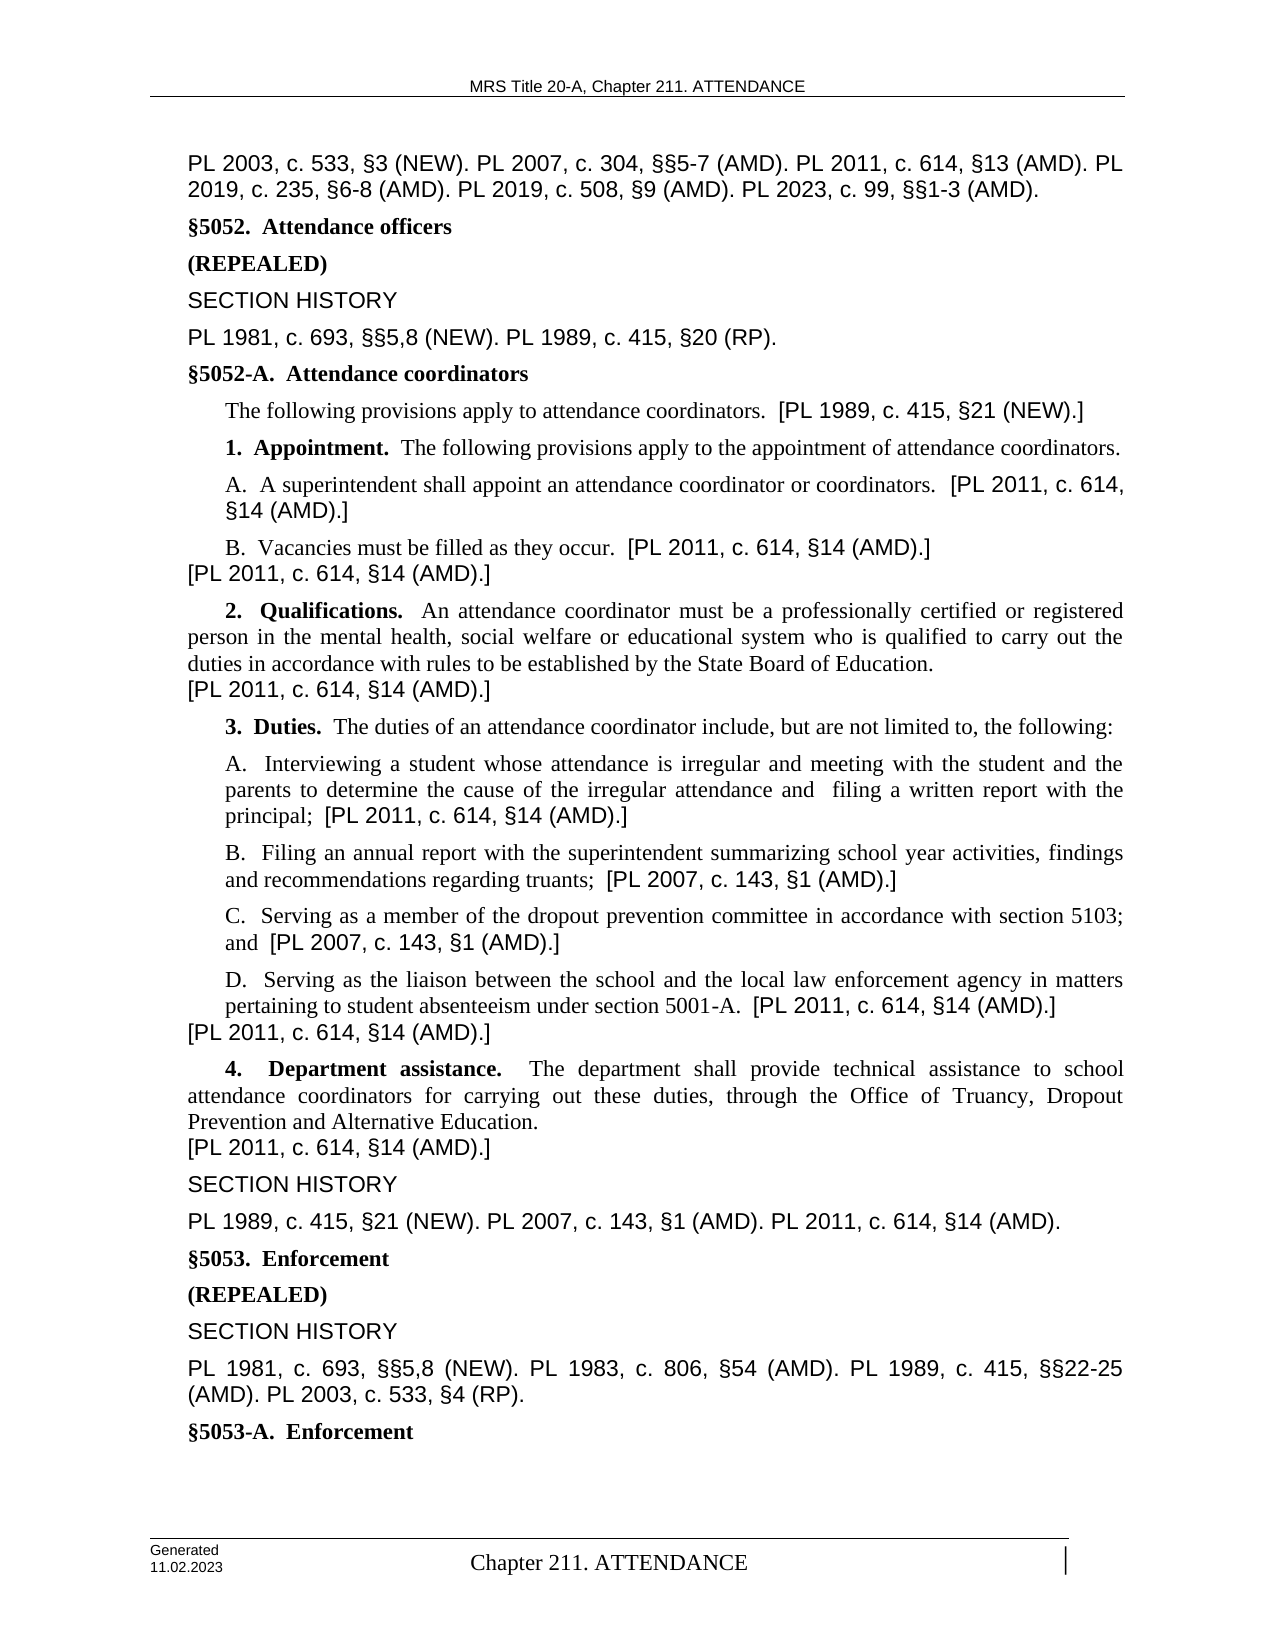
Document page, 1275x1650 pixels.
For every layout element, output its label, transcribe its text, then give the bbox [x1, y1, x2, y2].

text [PL 2011, c. 614, §14 (AMD).] [187, 1018, 1125, 1045]
text SECTION HISTORY [187, 287, 1125, 313]
text 3. Duties. The duties of an attendance coordinator include, but are not limited to, the following: [187, 713, 1125, 739]
text SECTION HISTORY [187, 1171, 1125, 1197]
text 4. Department assistance. The department shall provide technical assistance to school attendance coordinators for carrying out these duties, through the Office of Truancy, Dropout Prevention and Alternative Education. [187, 1055, 1125, 1134]
text B. Vacancies must be filled as they occur. [PL 2011, c. 614, §14 (AMD).] [225, 534, 1125, 560]
text 2. Qualifications. An attendance coordinator must be a professionally certified or registered person in the mental health, social welfare or educational system who is qualified to carry out the duties in accordance with rules to be established by the State Board of Education. [187, 597, 1125, 676]
text [PL 2011, c. 614, §14 (AMD).] [187, 560, 1125, 587]
text The following provisions apply to attendance coordinators. [PL 1989, c. 415, §21 (NEW).] [187, 397, 1125, 423]
text C. Serving as a member of the dropout prevention committee in accordance with section 5103; and [PL 2007, c. 143, §1 (AMD).] [225, 902, 1125, 955]
text (REPEALED) [187, 250, 1125, 276]
text (REPEALED) [187, 1281, 1125, 1308]
text SECTION HISTORY [187, 1318, 1125, 1344]
text PL 1989, c. 415, §21 (NEW). PL 2007, c. 143, §1 (AMD). PL 2011, c. 614, §14 (AMD). [187, 1208, 1125, 1234]
text PL 1981, c. 693, §§5,8 (NEW). PL 1983, c. 806, §54 (AMD). PL 1989, c. 415, §§22-25 (AMD). PL 2003, c. 533, §4 (RP). [187, 1355, 1125, 1408]
text A. A superintendent shall appoint an attendance coordinator or coordinators. [PL 2011, c. 614, §14 (AMD).] [225, 471, 1125, 523]
text [PL 2011, c. 614, §14 (AMD).] [187, 1134, 1125, 1161]
text §5052-A. Attendance coordinators [187, 360, 1125, 387]
text 1. Appointment. The following provisions apply to the appointment of attendance coordinators. [187, 434, 1125, 460]
text §5053-A. Enforcement [187, 1418, 1125, 1444]
text PL 1981, c. 693, §§5,8 (NEW). PL 1989, c. 415, §20 (RP). [187, 323, 1125, 350]
text B. Filing an annual report with the superintendent summarizing school year activities, findings and recommendations regarding truants; [PL 2007, c. 143, §1 (AMD).] [225, 839, 1125, 892]
text D. Serving as the liaison between the school and the local law enforcement agency in matters pertaining to student absenteeism under section 5001‑A. [PL 2011, c. 614, §14 (AMD).] [225, 966, 1125, 1018]
text [PL 2011, c. 614, §14 (AMD).] [187, 676, 1125, 702]
text §5052. Attendance officers [187, 213, 1125, 239]
text §5053. Enforcement [187, 1245, 1125, 1271]
text PL 2003, c. 533, §3 (NEW). PL 2007, c. 304, §§5-7 (AMD). PL 2011, c. 614, §13 (AMD). PL 2019, c. 235, §6-8 (AMD). PL 2019, c. 508, §9 (AMD). PL 2023, c. 99, §§1-3 (AMD). [187, 150, 1125, 203]
text A. Interviewing a student whose attendance is irregular and meeting with the student and the parents to determine the cause of the irregular attendance and filing a written report with the principal; [PL 2011, c. 614, §14 (AMD).] [225, 750, 1125, 829]
